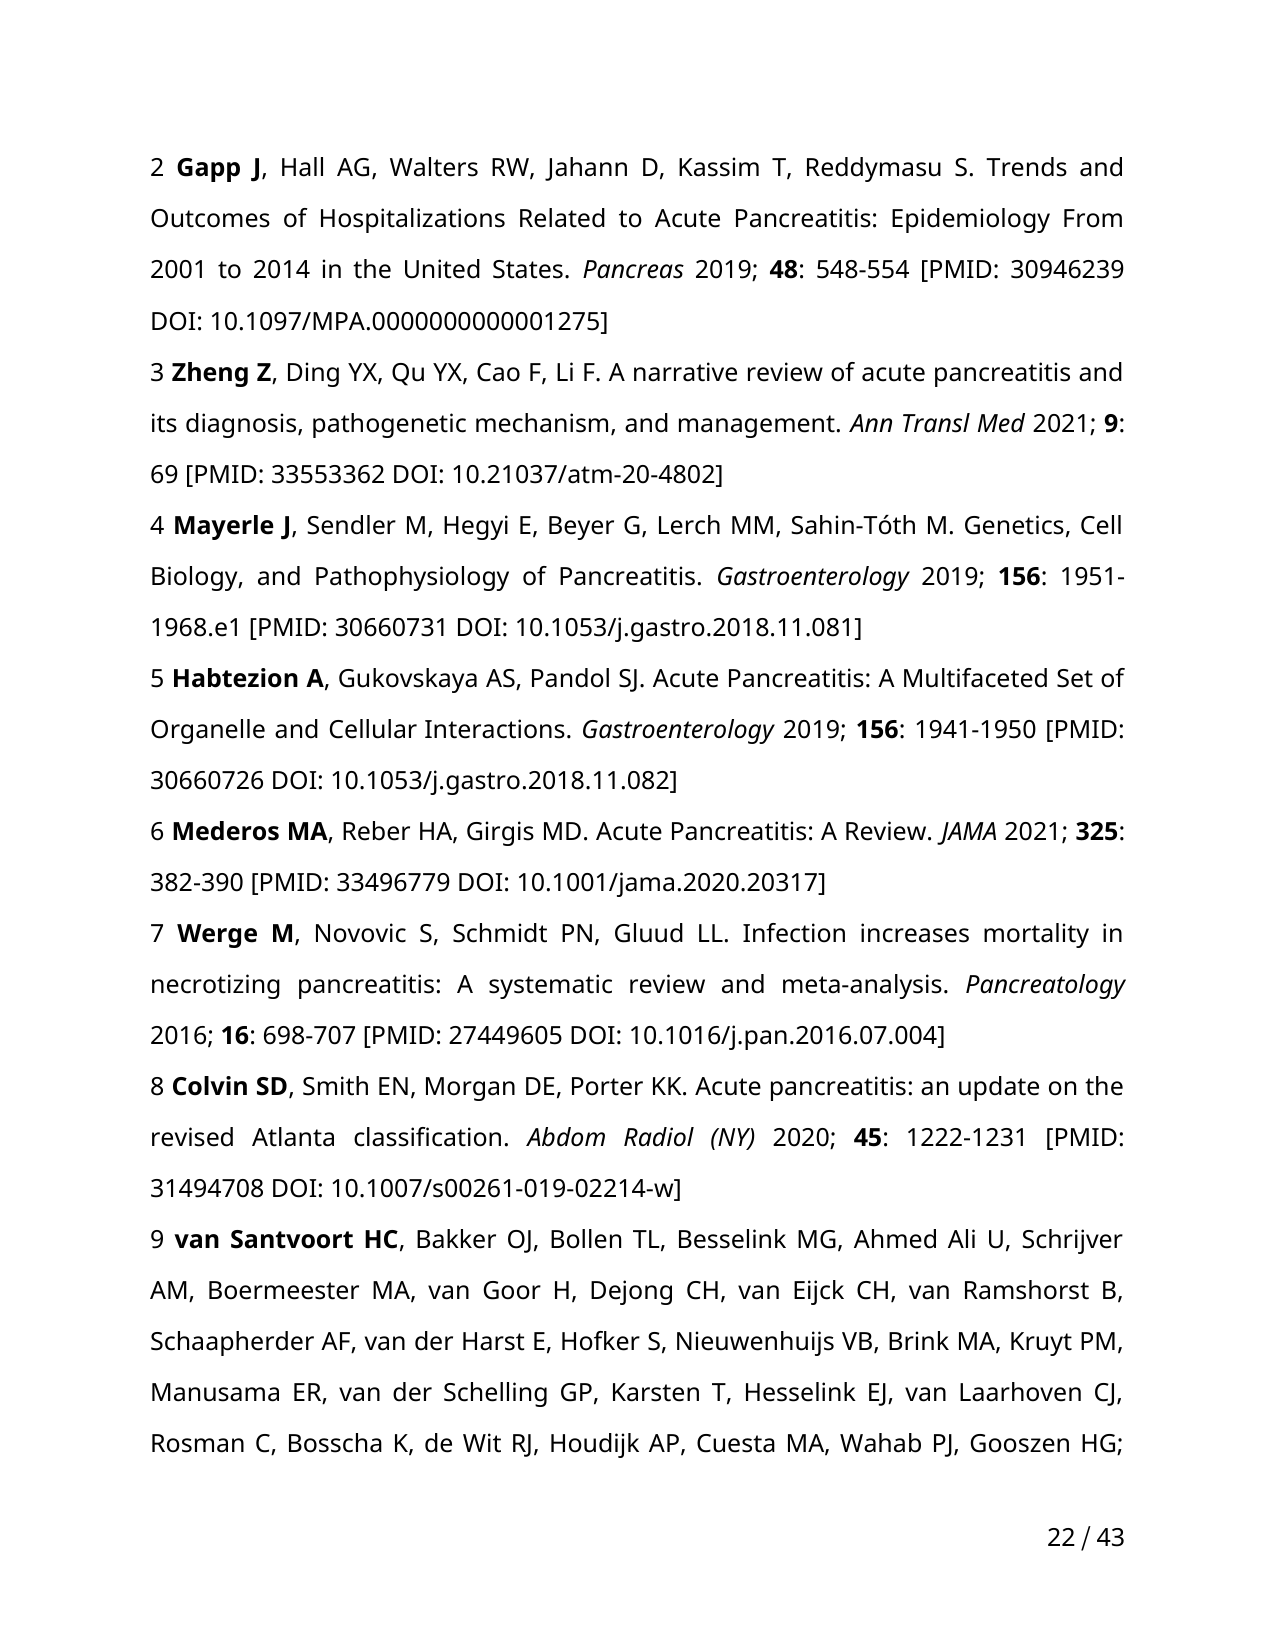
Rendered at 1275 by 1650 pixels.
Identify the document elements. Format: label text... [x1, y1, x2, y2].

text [150, 1222, 1125, 1460]
text 2 Gapp J, Hall AG, Walters RW, Jahann D, Kassim T, Reddymasu S. Trends and Outcomes of Hospitalizations Related to Acute Pancreatitis: Epidemiology From 2001 to 2014 in the United States. Pancreas 2019; 48: 548-554 [PMID: 30946239 DOI: 10.1097/MPA.0000000000001275] [150, 150, 1125, 337]
text 8 Colvin SD, Smith EN, Morgan DE, Porter KK. Acute pancreatitis: an update on the revised Atlanta classification. Abdom Radiol (NY) 2020; 45: 1222-1231 [PMID: 31494708 DOI: 10.1007/s00261-019-02214-w] [150, 1069, 1125, 1205]
text 7 Werge M, Novovic S, Schmidt PN, Gluud LL. Infection increases mortality in necrotizing pancreatitis: A systematic review and meta-analysis. Pancreatology 2016; 16: 698-707 [PMID: 27449605 DOI: 10.1016/j.pan.2016.07.004] [150, 916, 1125, 1052]
text 4 Mayerle J, Sendler M, Hegyi E, Beyer G, Lerch MM, Sahin-Tóth M. Genetics, Cell Biology, and Pathophysiology of Pancreatitis. Gastroenterology 2019; 156: 1951-1968.e1 [PMID: 30660731 DOI: 10.1053/j.gastro.2018.11.081] [150, 507, 1125, 643]
text 3 Zheng Z, Ding YX, Qu YX, Cao F, Li F. A narrative review of acute pancreatitis and its diagnosis, pathogenetic mechanism, and management. Ann Transl Med 2021; 9: 69 [PMID: 33553362 DOI: 10.21037/atm-20-4802] [150, 354, 1125, 490]
text 6 Mederos MA, Reber HA, Girgis MD. Acute Pancreatitis: A Review. JAMA 2021; 325: 382-390 [PMID: 33496779 DOI: 10.1001/jama.2020.20317] [150, 813, 1125, 899]
text 5 Habtezion A, Gukovskaya AS, Pandol SJ. Acute Pancreatitis: A Multifaceted Set of Organelle and Cellular Interactions. Gastroenterology 2019; 156: 1941-1950 [PMID: 30660726 DOI: 10.1053/j.gastro.2018.11.082] [150, 660, 1125, 797]
